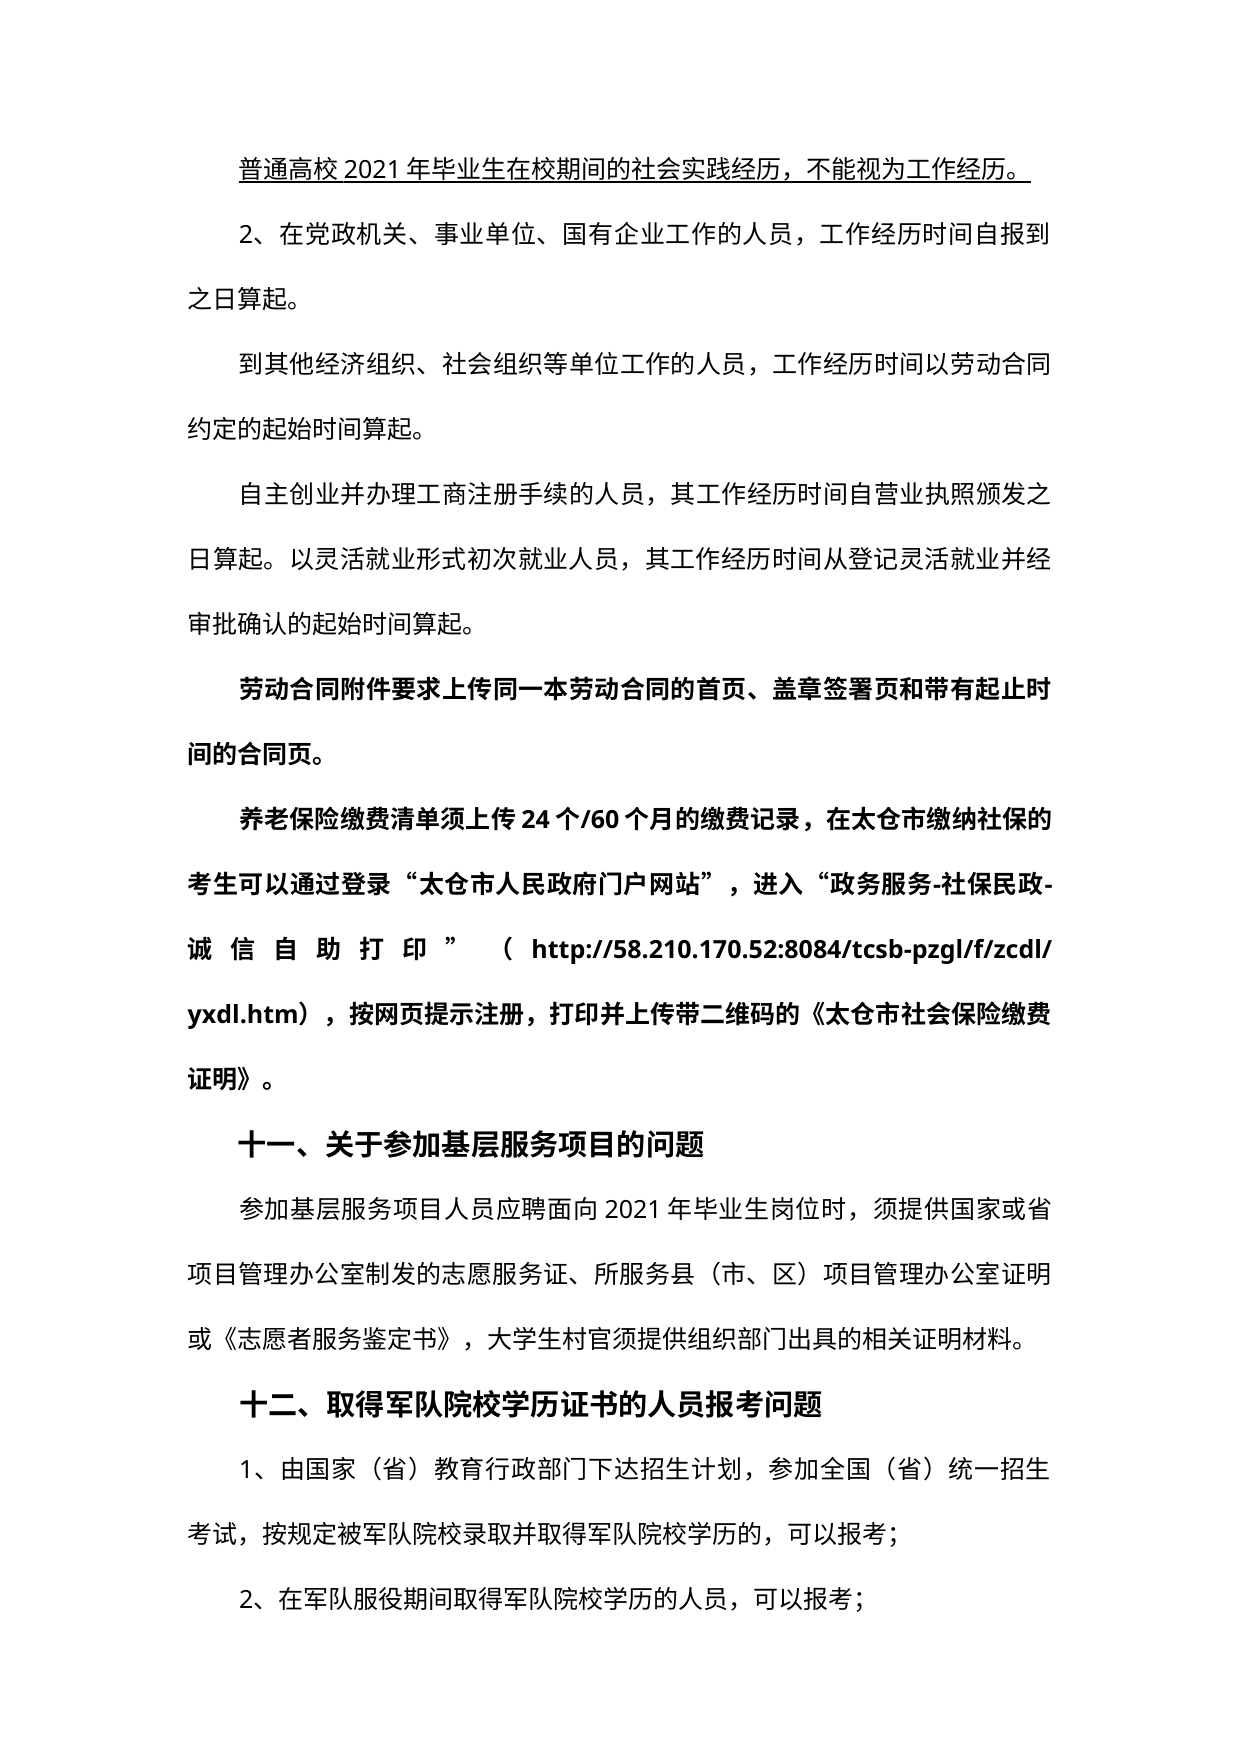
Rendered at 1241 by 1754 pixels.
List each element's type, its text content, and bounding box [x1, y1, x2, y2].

text 2、在党政机关、事业单位、国有企业工作的人员，工作经历时间自报到之日算起。 [187, 200, 1053, 330]
text 到其他经济组织、社会组织等单位工作的人员，工作经历时间以劳动合同约定的起始时间算起。 [187, 330, 1053, 460]
text 普通高校2021年毕业生在校期间的社会实践经历，不能视为工作经历。 [187, 135, 1053, 200]
text 自主创业并办理工商注册手续的人员，其工作经历时间自营业执照颁发之日算起。以灵活就业形式初次就业人员，其工作经历时间从登记灵活就业并经审批确认的起始时间算起。 [187, 460, 1053, 655]
text 参加基层服务项目人员应聘面向2021年毕业生岗位时，须提供国家或省项目管理办公室制发的志愿服务证、所服务县（市、区）项目管理办公室证明或《志愿者服务鉴定书》，大学生村官须提供组织部门出具的相关证明材料。 [187, 1175, 1053, 1370]
text 1、由国家（省）教育行政部门下达招生计划，参加全国（省）统一招生考试，按规定被军队院校录取并取得军队院校学历的，可以报考； [187, 1435, 1053, 1565]
text 2、在军队服役期间取得军队院校学历的人员，可以报考； [187, 1565, 1053, 1630]
list 十一、关于参加基层服务项目的问题 [187, 1110, 1053, 1175]
text 十二、取得军队院校学历证书的人员报考问题 [187, 1370, 1053, 1435]
text 养老保险缴费清单须上传24个/60个月的缴费记录，在太仓市缴纳社保的考生可以通过登录“太仓市人民政府门户网站”，进入“政务服务-社保民政-诚信自助打印”（http://58.210.170.52:8084/tcsb-pzgl/f/zcdl/yxdl.htm），按网页提示注册，打印并上传带二维码的《太仓市社会保险缴费证明》。 [187, 785, 1053, 1110]
text 劳动合同附件要求上传同一本劳动合同的首页、盖章签署页和带有起止时间的合同页。 [187, 655, 1053, 785]
